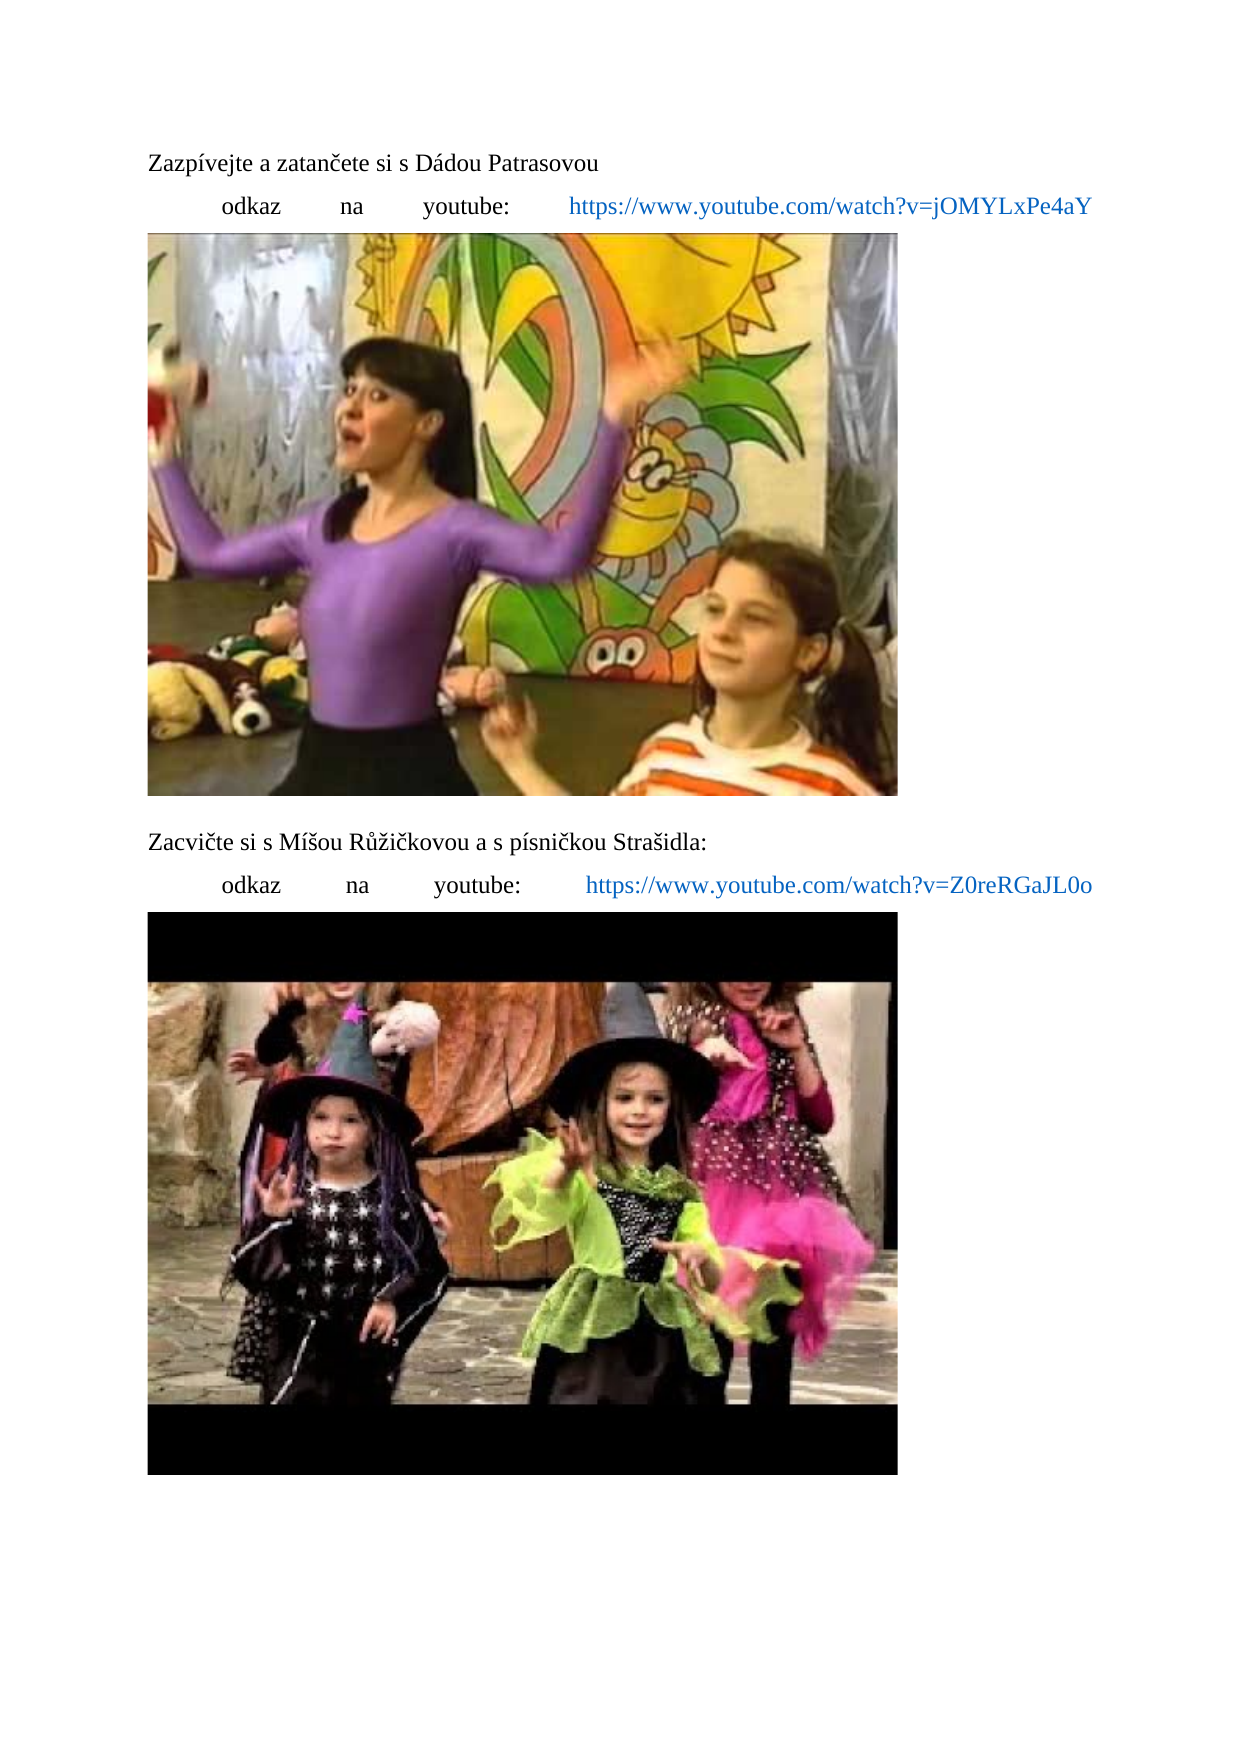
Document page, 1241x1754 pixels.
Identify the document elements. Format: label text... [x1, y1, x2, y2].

picture [147, 233, 898, 796]
picture [147, 912, 898, 1475]
